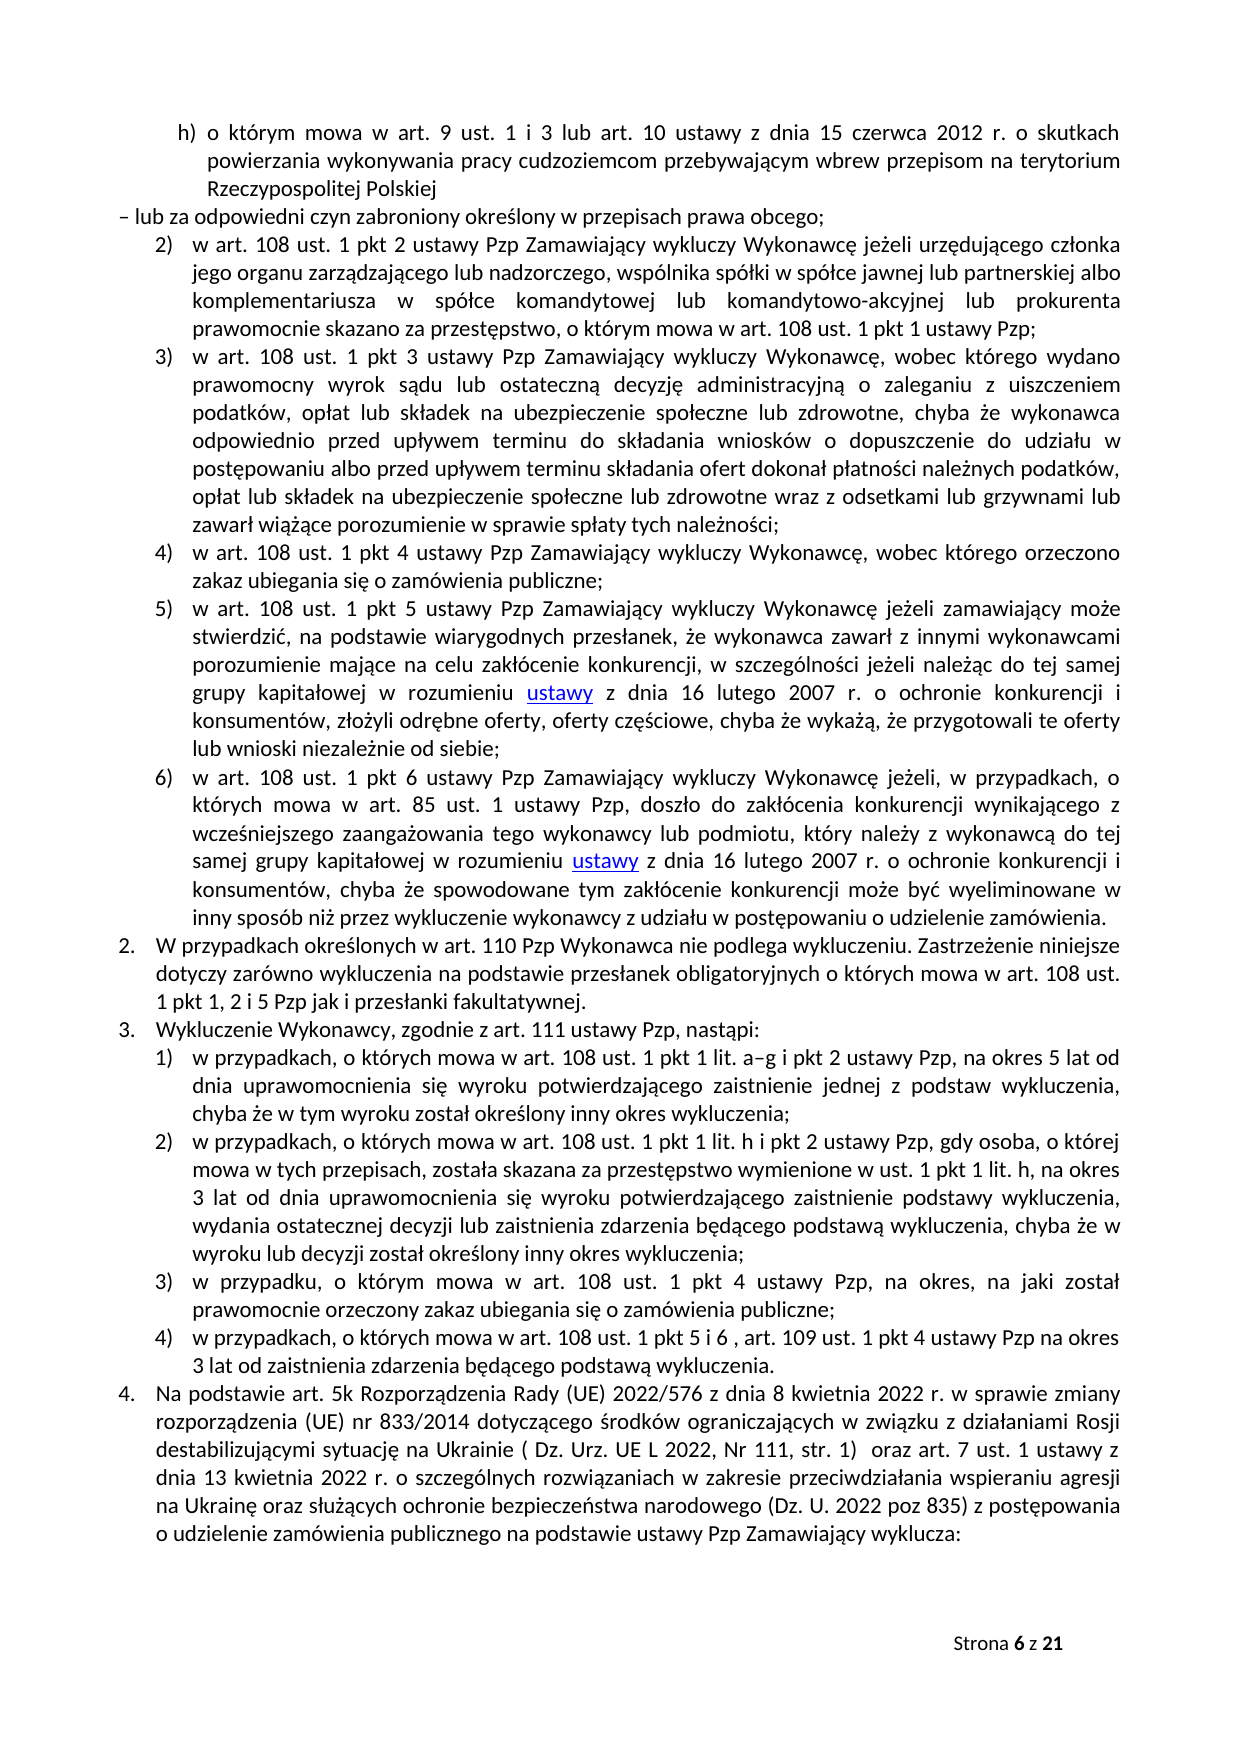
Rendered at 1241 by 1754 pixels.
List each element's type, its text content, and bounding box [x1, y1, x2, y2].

list Wykluczenie Wykonawcy, zgodnie z art. 111 ustawy Pzp, nastąpi: [118, 1015, 1122, 1043]
list w przypadkach, o których mowa w art. 108 ust. 1 pkt 5 i 6 , art. 109 ust. 1 pkt 4 ustawy Pzp na okres 3 lat od zaistnienia zdarzenia będącego podstawą wykluczenia. [154, 1323, 1122, 1379]
list w art. 108 ust. 1 pkt 2 ustawy Pzp Zamawiający wykluczy Wykonawcę jeżeli urzędującego członka jego organu zarządzającego lub nadzorczego, wspólnika spółki w spółce jawnej lub partnerskiej albo komplementariusza w spółce komandytowej lub komandytowo-akcyjnej lub prokurenta prawomocnie skazano za przestępstwo, o którym mowa w art. 108 ust. 1 pkt 1 ustawy Pzp; [154, 230, 1122, 342]
list w przypadkach, o których mowa w art. 108 ust. 1 pkt 1 lit. a–g i pkt 2 ustawy Pzp, na okres 5 lat od dnia uprawomocnienia się wyroku potwierdzającego zaistnienie jednej z podstaw wykluczenia, chyba że w tym wyroku został określony inny okres wykluczenia; [154, 1043, 1122, 1127]
list W przypadkach określonych w art. 110 Pzp Wykonawca nie podlega wykluczeniu. Zastrzeżenie niniejsze dotyczy zarówno wykluczenia na podstawie przesłanek obligatoryjnych o których mowa w art. 108 ust. 1 pkt 1, 2 i 5 Pzp jak i przesłanki fakultatywnej. [118, 931, 1122, 1015]
list o którym mowa w art. 9 ust. 1 i 3 lub art. 10 ustawy z dnia 15 czerwca 2012 r. o skutkach powierzania wykonywania pracy cudzoziemcom przebywającym wbrew przepisom na terytorium Rzeczypospolitej Polskiej [177, 118, 1122, 202]
list w art. 108 ust. 1 pkt 4 ustawy Pzp Zamawiający wykluczy Wykonawcę, wobec którego orzeczono zakaz ubiegania się o zamówienia publiczne; [154, 538, 1122, 594]
list w art. 108 ust. 1 pkt 5 ustawy Pzp Zamawiający wykluczy Wykonawcę jeżeli zamawiający może stwierdzić, na podstawie wiarygodnych przesłanek, że wykonawca zawarł z innymi wykonawcami porozumienie mające na celu zakłócenie konkurencji, w szczególności jeżeli należąc do tej samej grupy kapitałowej w rozumieniu ustawy z dnia 16 lutego 2007 r. o ochronie konkurencji i konsumentów, złożyli odrębne oferty, oferty częściowe, chyba że wykażą, że przygotowali te oferty lub wnioski niezależnie od siebie; [154, 594, 1122, 763]
text – lub za odpowiedni czyn zabroniony określony w przepisach prawa obcego; [118, 202, 1122, 230]
list w art. 108 ust. 1 pkt 6 ustawy Pzp Zamawiający wykluczy Wykonawcę jeżeli, w przypadkach, o których mowa w art. 85 ust. 1 ustawy Pzp, doszło do zakłócenia konkurencji wynikającego z wcześniejszego zaangażowania tego wykonawcy lub podmiotu, który należy z wykonawcą do tej samej grupy kapitałowej w rozumieniu ustawy z dnia 16 lutego 2007 r. o ochronie konkurencji i konsumentów, chyba że spowodowane tym zakłócenie konkurencji może być wyeliminowane w inny sposób niż przez wykluczenie wykonawcy z udziału w postępowaniu o udzielenie zamówienia. [154, 763, 1122, 931]
list w art. 108 ust. 1 pkt 3 ustawy Pzp Zamawiający wykluczy Wykonawcę, wobec którego wydano prawomocny wyrok sądu lub ostateczną decyzję administracyjną o zaleganiu z uiszczeniem podatków, opłat lub składek na ubezpieczenie społeczne lub zdrowotne, chyba że wykonawca odpowiednio przed upływem terminu do składania wniosków o dopuszczenie do udziału w postępowaniu albo przed upływem terminu składania ofert dokonał płatności należnych podatków, opłat lub składek na ubezpieczenie społeczne lub zdrowotne wraz z odsetkami lub grzywnami lub zawarł wiążące porozumienie w sprawie spłaty tych należności; [154, 342, 1122, 538]
list w przypadkach, o których mowa w art. 108 ust. 1 pkt 1 lit. h i pkt 2 ustawy Pzp, gdy osoba, o której mowa w tych przepisach, została skazana za przestępstwo wymienione w ust. 1 pkt 1 lit. h, na okres 3 lat od dnia uprawomocnienia się wyroku potwierdzającego zaistnienie podstawy wykluczenia, wydania ostatecznej decyzji lub zaistnienia zdarzenia będącego podstawą wykluczenia, chyba że w wyroku lub decyzji został określony inny okres wykluczenia; [154, 1127, 1122, 1267]
list w przypadku, o którym mowa w art. 108 ust. 1 pkt 4 ustawy Pzp, na okres, na jaki został prawomocnie orzeczony zakaz ubiegania się o zamówienia publiczne; [154, 1267, 1122, 1323]
list Na podstawie art. 5k Rozporządzenia Rady (UE) 2022/576 z dnia 8 kwietnia 2022 r. w sprawie zmiany rozporządzenia (UE) nr 833/2014 dotyczącego środków ograniczających w związku z działaniami Rosji destabilizującymi sytuację na Ukrainie ( Dz. Urz. UE L 2022, Nr 111, str. 1) oraz art. 7 ust. 1 ustawy z dnia 13 kwietnia 2022 r. o szczególnych rozwiązaniach w zakresie przeciwdziałania wspieraniu agresji na Ukrainę oraz służących ochronie bezpieczeństwa narodowego (Dz. U. 2022 poz 835) z postępowania o udzielenie zamówienia publicznego na podstawie ustawy Pzp Zamawiający wyklucza: [118, 1379, 1122, 1547]
